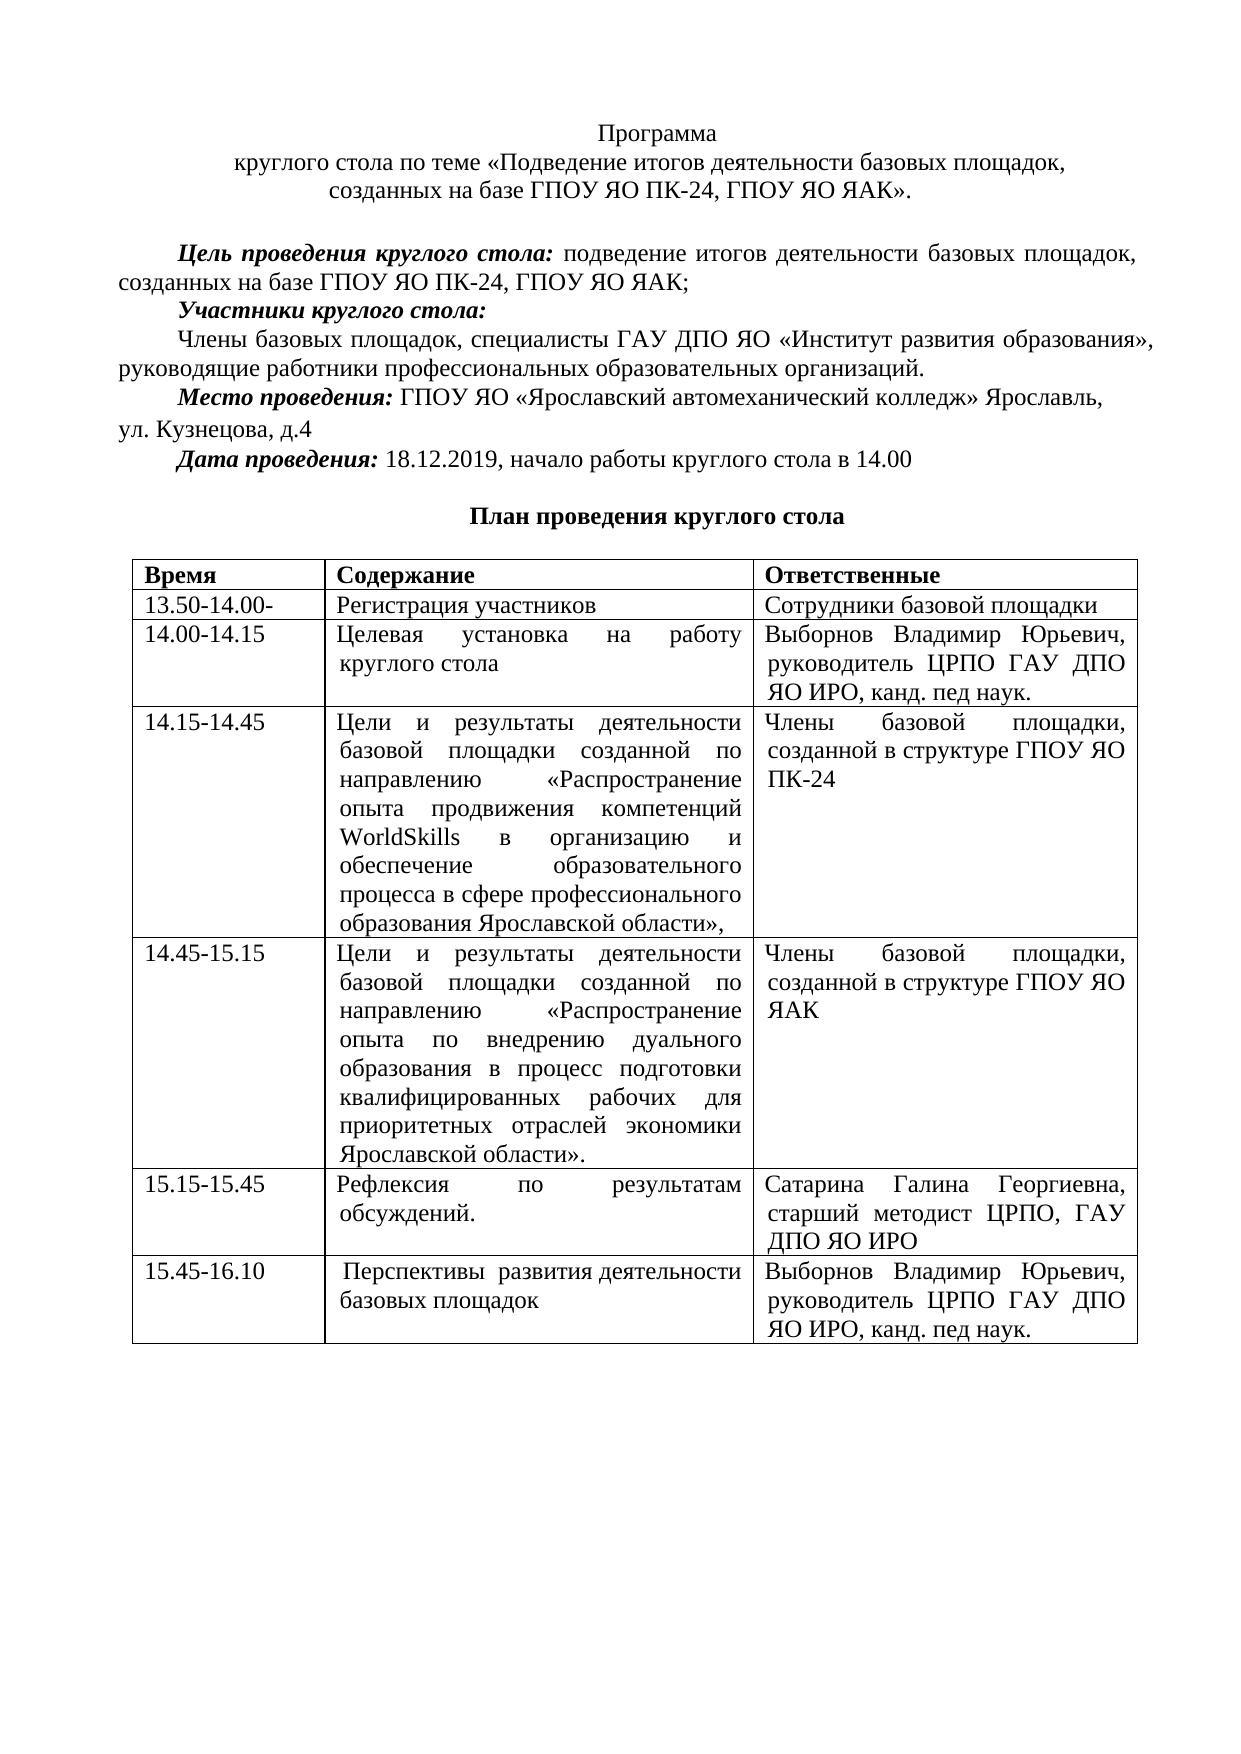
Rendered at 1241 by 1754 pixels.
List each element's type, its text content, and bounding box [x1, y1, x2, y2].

table_cell Цели и результаты деятельности базовой площадки созданной по направлению «Распространение опыта продвижения компетенций WorldSkills в организацию и обеспечение образовательного процесса в сфере профессионального образования Ярославской области», [326, 707, 753, 937]
table_cell 14.15-14.45 [133, 707, 324, 937]
text Члены базовых площадок, специалисты ГАУ ДПО ЯО «Институт развития образования», руководящие работники профессиональных образовательных организаций. [118, 324, 1155, 382]
table_cell 15.45-16.10 [133, 1256, 324, 1342]
table_cell Члены базовой площадки, созданной в структуре ГПОУ ЯО ЯАК [754, 938, 1137, 1168]
table_cell 13.50-14.00- [133, 590, 324, 618]
table_cell Сотрудники базовой площадки [754, 590, 1137, 618]
text Место проведения: ГПОУ ЯО «Ярославский автомеханический колледж» Ярославль, ул. Кузнецова, д.4 [118, 382, 1137, 444]
text План проведения круглого стола [118, 501, 1137, 530]
text Цель проведения круглого стола: подведение итогов деятельности базовых площадок, созданных на базе ГПОУ ЯО ПК-24, ГПОУ ЯО ЯАК; [118, 238, 1137, 295]
table_header Время [133, 560, 324, 589]
table_cell 14.00-14.15 [133, 620, 324, 706]
text Программа [118, 118, 1137, 147]
table_cell Целевая установка на работу круглого стола [326, 620, 753, 706]
text Дата проведения: 18.12.2019, начало работы круглого стола в 14.00 [118, 444, 1137, 473]
table_cell Регистрация участников [326, 590, 753, 618]
table_header Содержание [326, 560, 753, 589]
table_header Ответственные [754, 560, 1137, 589]
text круглого стола по теме «Подведение итогов деятельности базовых площадок, созданных на базе ГПОУ ЯО ПК-24, ГПОУ ЯО ЯАК». [118, 147, 1122, 204]
table_cell Цели и результаты деятельности базовой площадки созданной по направлению «Распространение опыта по внедрению дуального образования в процесс подготовки квалифицированных рабочих для приоритетных отраслей экономики Ярославской области». [326, 938, 753, 1168]
table_cell Сатарина Галина Георгиевна, старший методист ЦРПО, ГАУ ДПО ЯО ИРО [754, 1169, 1137, 1255]
table_cell Выборнов Владимир Юрьевич, руководитель ЦРПО ГАУ ДПО ЯО ИРО, канд. пед наук. [754, 620, 1137, 706]
table_cell 15.15-15.45 [133, 1169, 324, 1255]
table_cell Перспективы развития деятельности базовых площадок [326, 1256, 753, 1342]
text Участники круглого стола: [118, 295, 1137, 324]
table_cell Выборнов Владимир Юрьевич, руководитель ЦРПО ГАУ ДПО ЯО ИРО, канд. пед наук. [754, 1256, 1137, 1342]
table_cell Члены базовой площадки, созданной в структуре ГПОУ ЯО ПК-24 [754, 707, 1137, 937]
table_cell Рефлексия по результатам обсуждений. [326, 1169, 753, 1255]
table_cell 14.45-15.15 [133, 938, 324, 1168]
